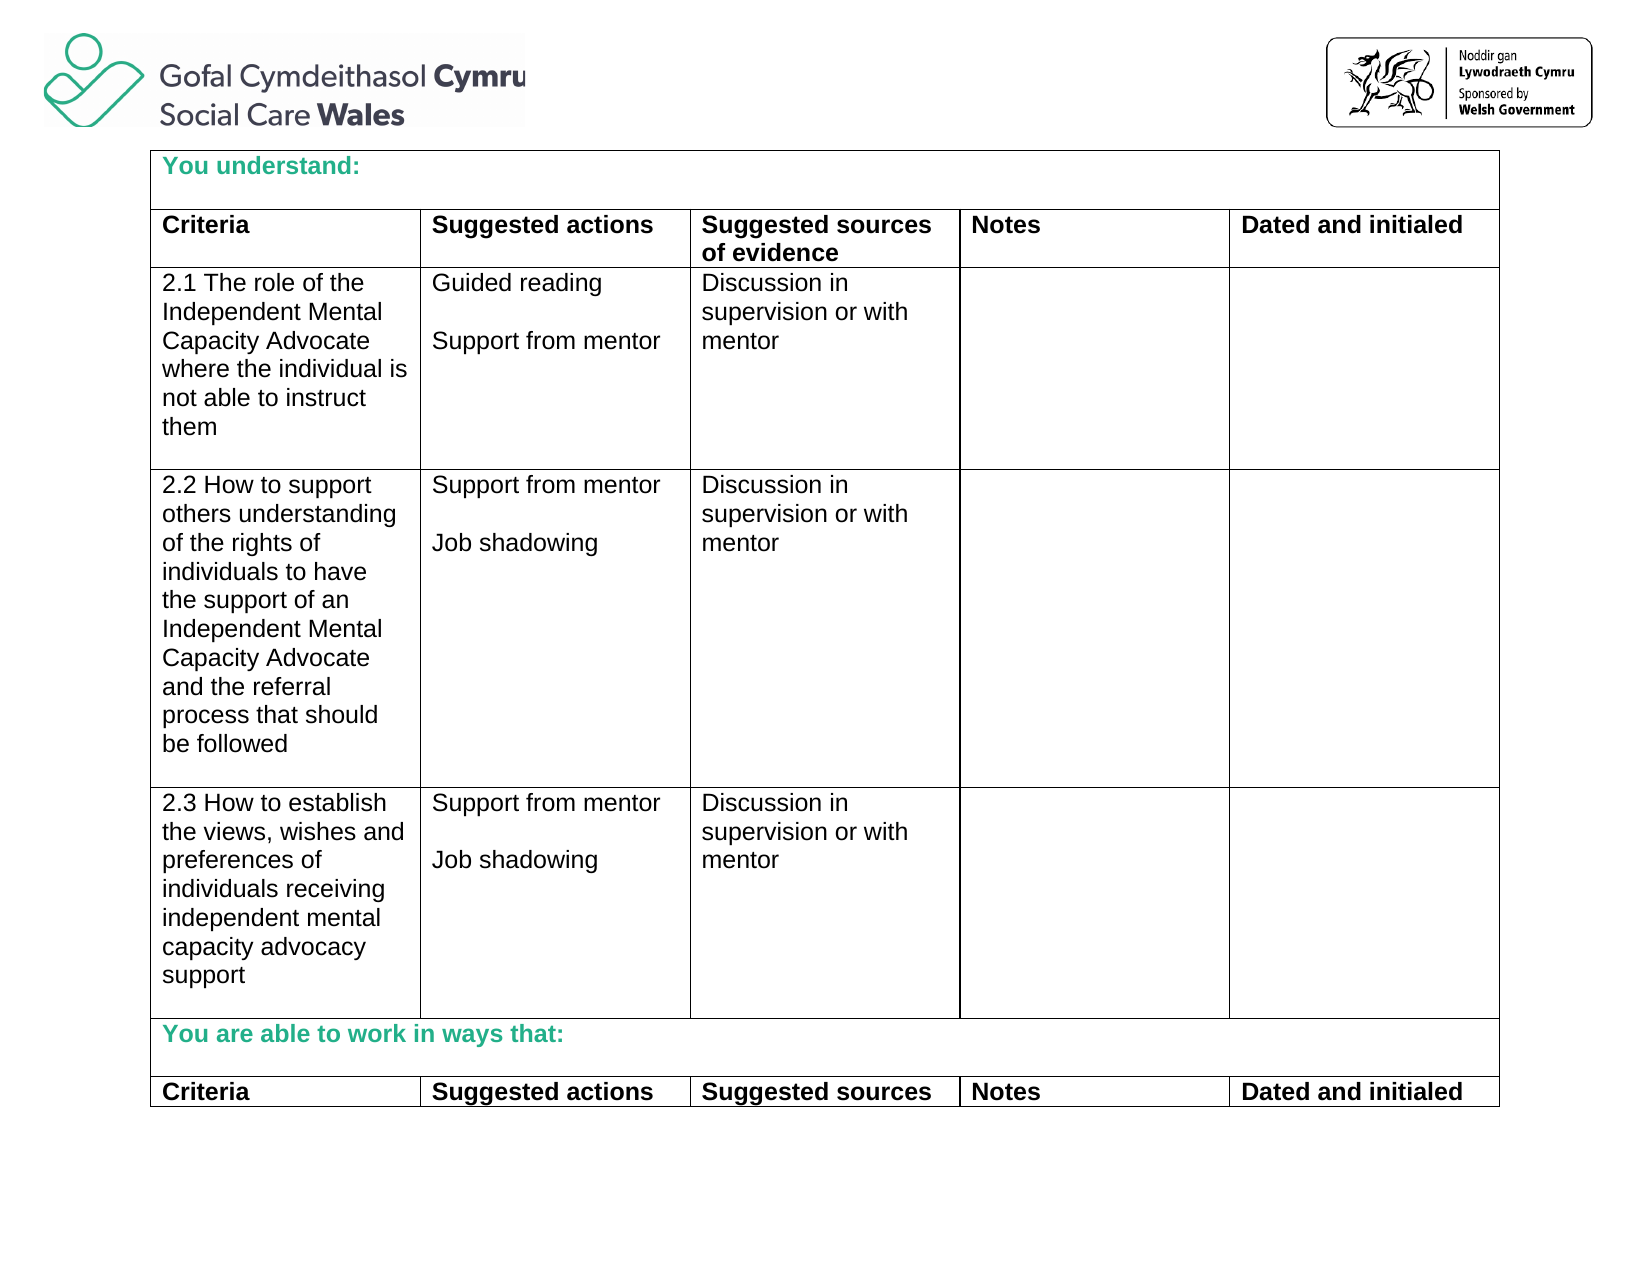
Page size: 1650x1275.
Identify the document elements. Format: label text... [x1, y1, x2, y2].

table_cell [961, 470, 1229, 787]
table_cell Discussion in supervision or with mentor [691, 268, 959, 469]
table_cell Discussion in supervision or with mentor [691, 788, 959, 1018]
table_cell [1230, 268, 1499, 469]
picture [1320, 33, 1594, 130]
table_cell Dated and initialed [1230, 1077, 1499, 1106]
table_cell Dated and initialed [1230, 210, 1499, 267]
table_cell Support from mentor Job shadowing [421, 470, 690, 787]
table_cell 2.1 The role of the Independent Mental Capacity Advocate where the individual is not able to instruct them [151, 268, 420, 469]
table_cell You are able to work in ways that: [151, 1019, 1499, 1076]
table_cell Guided reading Support from mentor [421, 268, 690, 469]
table_cell 2.3 How to establish the views, wishes and preferences of individuals receiving independent mental capacity advocacy support [151, 788, 420, 1018]
table_cell Suggested sources of evidence [691, 1077, 959, 1106]
table_cell [961, 268, 1229, 469]
table_cell Support from mentor Job shadowing [421, 788, 690, 1018]
table_cell Criteria [151, 210, 420, 267]
table_cell Suggested actions [421, 1077, 690, 1106]
table_cell 2.2 How to support others understanding of the rights of individuals to have the support of an Independent Mental Capacity Advocate and the referral process that should be followed [151, 470, 420, 787]
table_cell [1230, 788, 1499, 1018]
picture [43, 33, 525, 127]
table_cell You understand: [151, 151, 1499, 208]
table_cell [961, 788, 1229, 1018]
table_cell Discussion in supervision or with mentor [691, 470, 959, 787]
table_cell Criteria [151, 1077, 420, 1106]
table_cell Suggested actions [421, 210, 690, 267]
table_cell Notes [961, 210, 1229, 267]
table_cell Suggested sources of evidence [691, 210, 959, 267]
table_cell Notes [961, 1077, 1229, 1106]
table_cell [1230, 470, 1499, 787]
